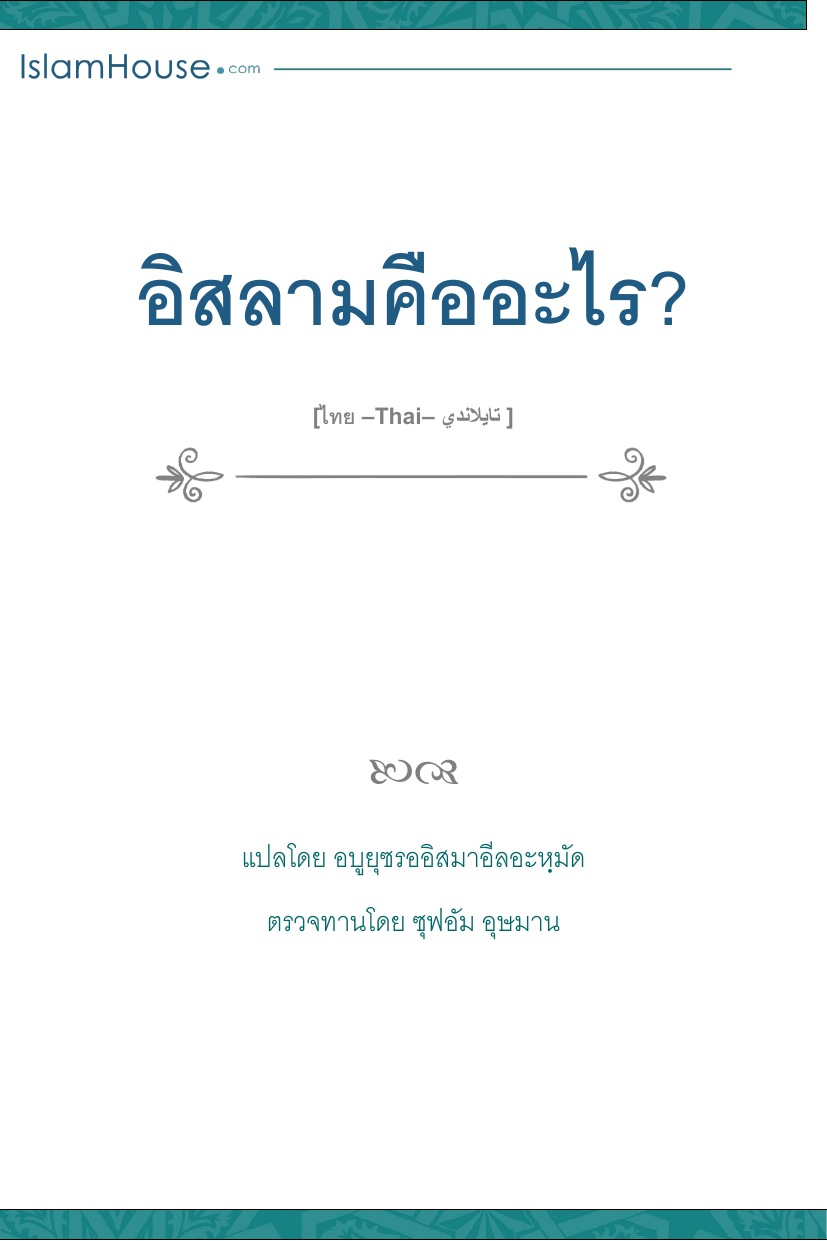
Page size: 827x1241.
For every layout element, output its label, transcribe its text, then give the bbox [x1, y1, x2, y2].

text อิสลามคืออะไร? [118, 232, 709, 355]
picture [13, 49, 740, 85]
picture [0, 1210, 827, 1239]
text ตรวจทานโดย ซุฟอัม อุษมาน [118, 898, 709, 941]
text [ تايلاندي –ไทย –Thai] [118, 400, 709, 511]
picture [0, 1, 806, 29]
text แปลโดย อบูยุซรออิสมาอีลอะหฺมัด [118, 833, 709, 877]
